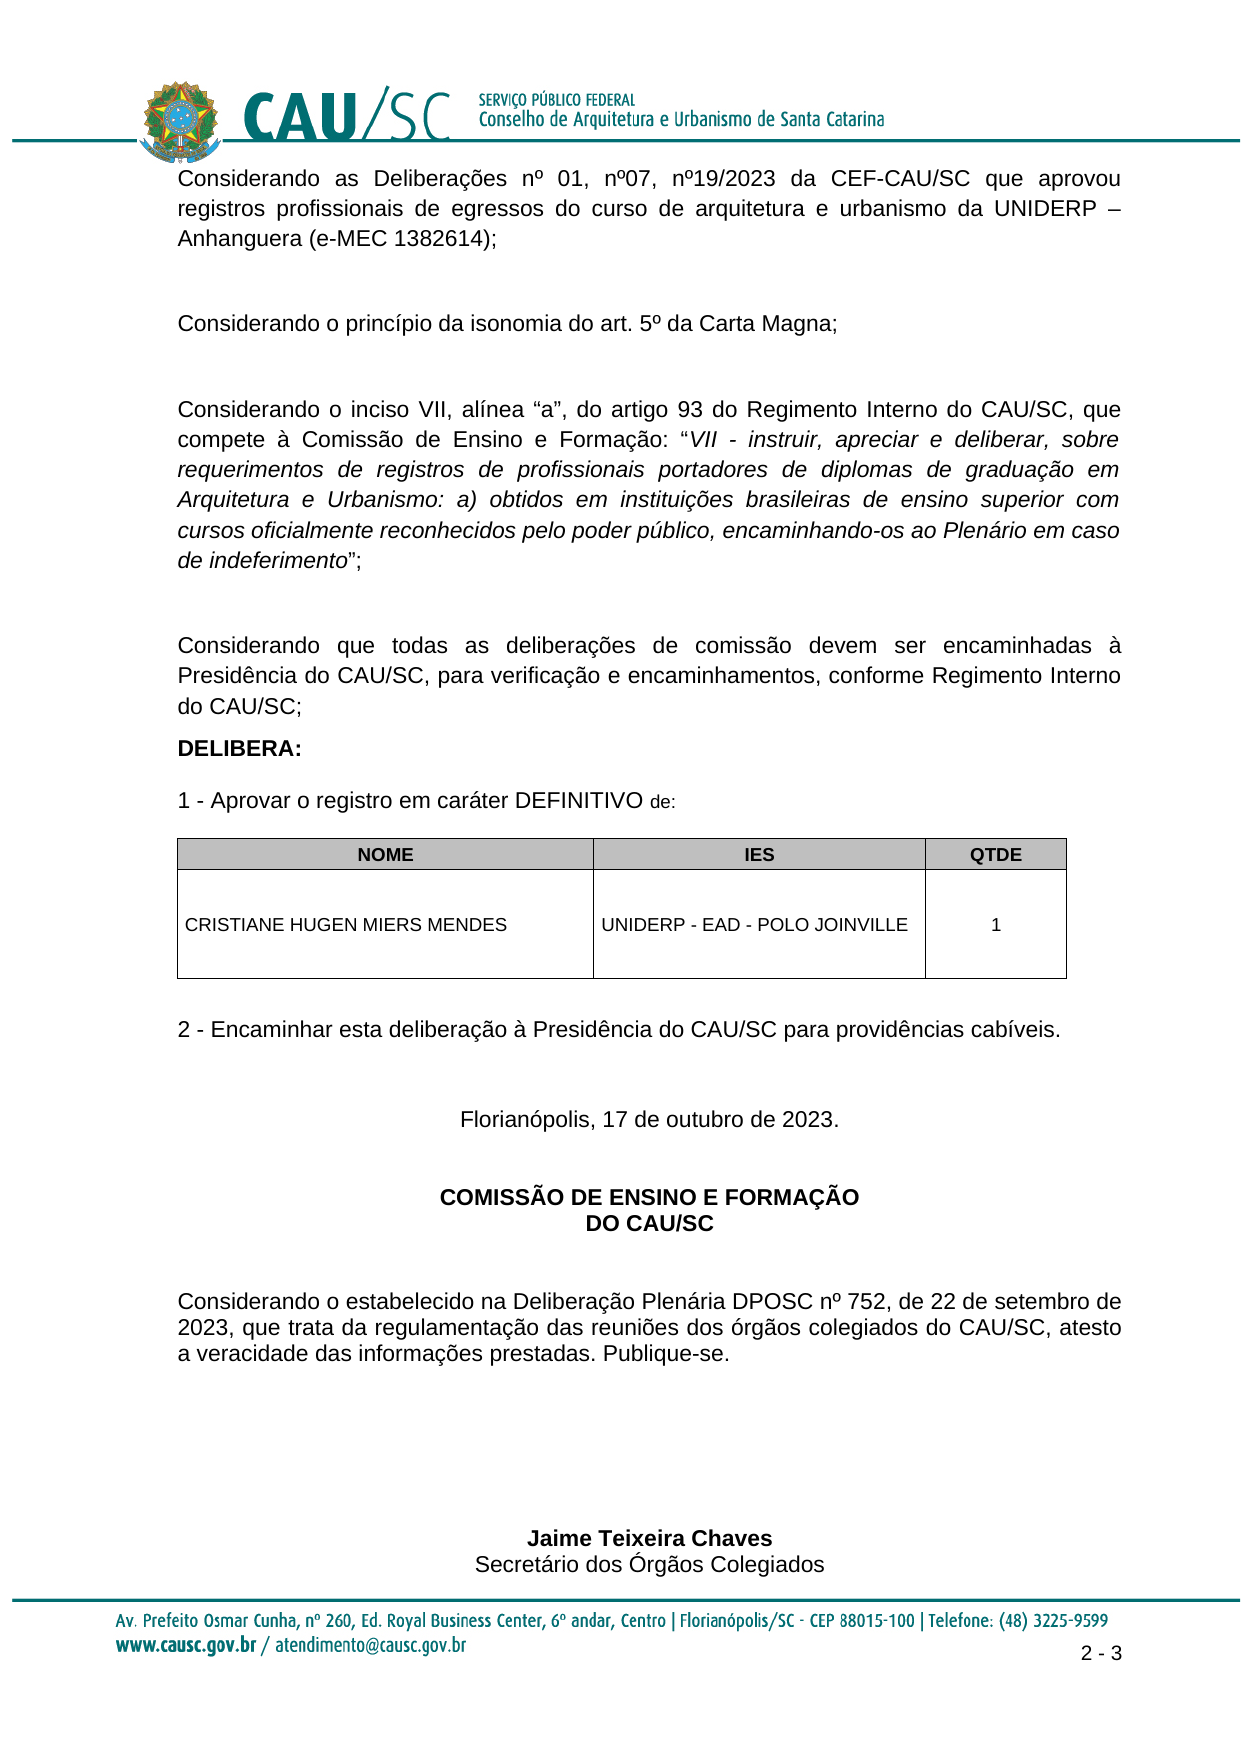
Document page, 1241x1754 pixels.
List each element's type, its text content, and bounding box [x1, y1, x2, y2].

picture [11, 0, 1241, 1747]
text Considerando o inciso VII, alínea “a”, do artigo 93 do Regimento Interno do CAU/SC, que compete à Comissão de Ensino e Formação: “VII - instruir, apreciar e deliberar, sobre requerimentos de registros de profissionais portadores de diplomas de graduação em Arquitetura e Urbanismo: a) obtidos em instituições brasileiras de ensino superior com cursos oficialmente reconhecidos pelo poder público, encaminhando-os ao Plenário em caso de indeferimento”; [177, 396, 1122, 573]
text COMISSÃO DE ENSINO E FORMAÇÃO [177, 1184, 1122, 1210]
text Considerando o estabelecido na Deliberação Plenária DPOSC nº 752, de 22 de setembro de 2023, que trata da regulamentação das reuniões dos órgãos colegiados do CAU/SC, atesto a veracidade das informações prestadas. Publique-se. [177, 1288, 1122, 1367]
table_cell CRISTIANE HUGEN MIERS MENDES [178, 870, 593, 978]
table_header QTDE [926, 839, 1066, 869]
text 2 - Encaminhar esta deliberação à Presidência do CAU/SC para providências cabíveis. [177, 1016, 1122, 1042]
text Secretário dos Órgãos Colegiados [177, 1551, 1122, 1578]
text Considerando o princípio da isonomia do art. 5º da Carta Magna; [177, 310, 1122, 337]
text 1 - Aprovar o registro em caráter DEFINITIVO de: [177, 787, 1122, 813]
table_header IES [594, 839, 925, 869]
text Considerando as Deliberações nº 01, nº07, nº19/2023 da CEF-CAU/SC que aprovou registros profissionais de egressos do curso de arquitetura e urbanismo da UNIDERP – Anhanguera (e-MEC 1382614); [177, 164, 1122, 251]
table_cell UNIDERP - EAD - POLO JOINVILLE [594, 870, 925, 978]
text Jaime Teixeira Chaves [177, 1525, 1122, 1551]
text Florianópolis, 17 de outubro de 2023. [177, 1106, 1122, 1132]
text Considerando que todas as deliberações de comissão devem ser encaminhadas à Presidência do CAU/SC, para verificação e encaminhamentos, conforme Regimento Interno do CAU/SC; [177, 632, 1122, 719]
text DO CAU/SC [177, 1210, 1122, 1236]
table_header NOME [178, 839, 593, 869]
text DELIBERA: [177, 735, 1122, 762]
table_cell 1 [926, 870, 1066, 978]
